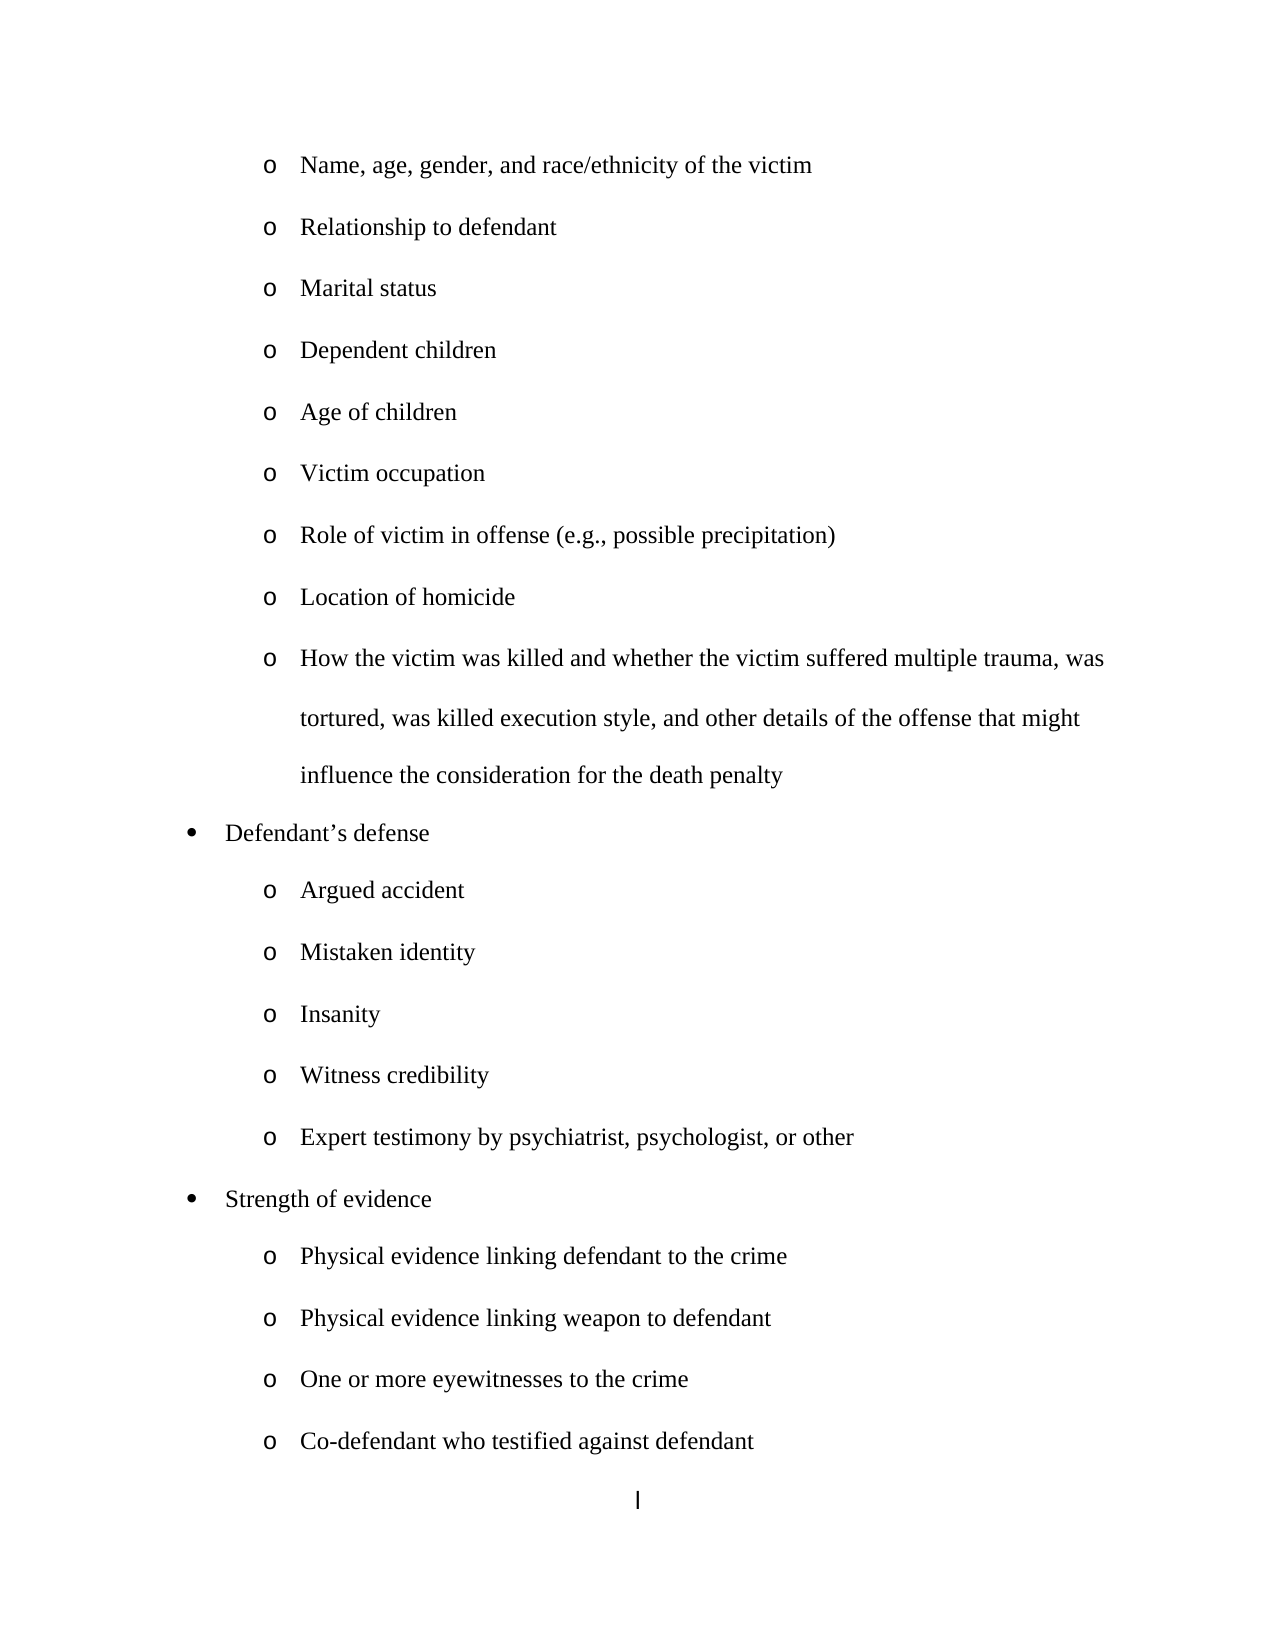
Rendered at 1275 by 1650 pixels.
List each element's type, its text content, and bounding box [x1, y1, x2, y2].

list Marital status [262, 273, 1125, 304]
list Name, age, gender, and race/ethnicity of the victim [262, 150, 1125, 181]
list Expert testimony by psychiatrist, psychologist, or other [262, 1122, 1125, 1153]
list Dependent children [262, 335, 1125, 366]
list Mistaken identity [262, 937, 1125, 968]
list One or more eyewitnesses to the crime [262, 1364, 1125, 1395]
list Role of victim in offense (e.g., possible precipitation) [262, 520, 1125, 551]
list Insanity [262, 999, 1125, 1029]
list Relationship to defendant [262, 212, 1125, 242]
list Location of homicide [262, 582, 1125, 612]
list Age of children [262, 397, 1125, 427]
list Argued accident [262, 875, 1125, 906]
list Victim occupation [262, 458, 1125, 489]
list Physical evidence linking weapon to defendant [262, 1303, 1125, 1334]
list How the victim was killed and whether the victim suffered multiple trauma, was tortured, was killed execution style, and other details of the offense that might influence the consideration for the death penalty [262, 643, 1125, 789]
list Defendant’s defense [187, 818, 1125, 847]
list Physical evidence linking defendant to the crime [262, 1241, 1125, 1272]
list Witness credibility [262, 1060, 1125, 1091]
list Strength of evidence [187, 1184, 1125, 1212]
list Co-defendant who testified against defendant [262, 1426, 1125, 1457]
